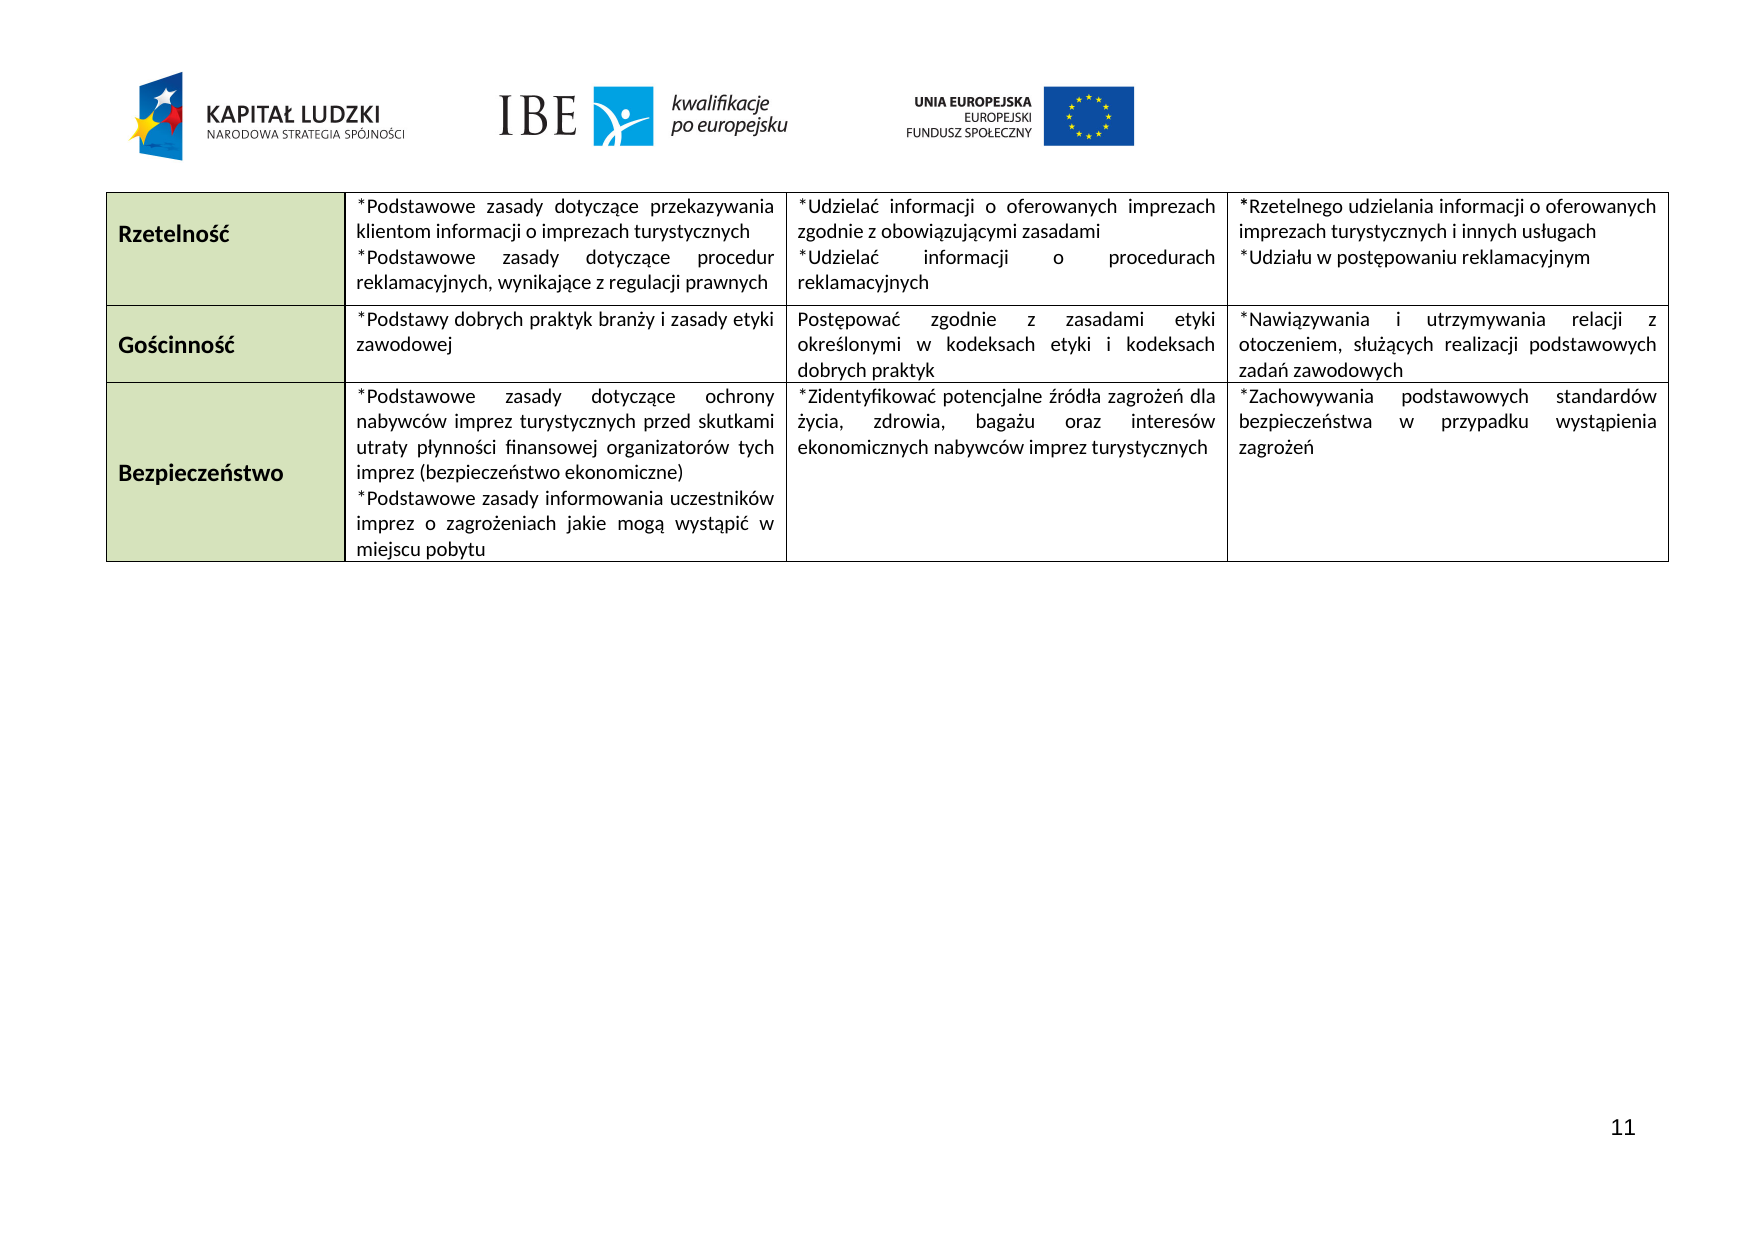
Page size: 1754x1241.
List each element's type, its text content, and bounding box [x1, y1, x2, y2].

table_cell *Podstawowe zasady dotyczące przekazywania klientom informacji o imprezach turystycznych *Podstawowe zasady dotyczące procedur reklamacyjnych, wynikające z regulacji prawnych [346, 193, 786, 305]
table_cell *Zachowywania podstawowych standardów bezpieczeństwa w przypadku wystąpienia zagrożeń [1228, 383, 1668, 561]
table_cell Postępować zgodnie z zasadami etyki określonymi w kodeksach etyki i kodeksach dobrych praktyk [787, 306, 1227, 382]
table_cell *Rzetelnego udzielania informacji o oferowanych imprezach turystycznych i innych usługach *Udziału w postępowaniu reklamacyjnym [1228, 193, 1668, 305]
table_cell Bezpieczeństwo [107, 383, 344, 561]
table_cell Rzetelność [107, 193, 344, 305]
table_cell *Udzielać informacji o oferowanych imprezach zgodnie z obowiązującymi zasadami *Udzielać informacji o procedurach reklamacyjnych [787, 193, 1227, 305]
table_cell Gościnność [107, 306, 344, 382]
table_cell *Podstawowe zasady dotyczące ochrony nabywców imprez turystycznych przed skutkami utraty płynności finansowej organizatorów tych imprez (bezpieczeństwo ekonomiczne) *Podstawowe zasady informowania uczestników imprez o zagrożeniach jakie mogą wystąpić w miejscu pobytu [346, 383, 786, 561]
table_cell *Podstawy dobrych praktyk branży i zasady etyki zawodowej [346, 306, 786, 382]
picture [0, 7, 1240, 243]
table_cell *Nawiązywania i utrzymywania relacji z otoczeniem, służących realizacji podstawowych zadań zawodowych [1228, 306, 1668, 382]
table_cell *Zidentyfikować potencjalne źródła zagrożeń dla życia, zdrowia, bagażu oraz interesów ekonomicznych nabywców imprez turystycznych [787, 383, 1227, 561]
